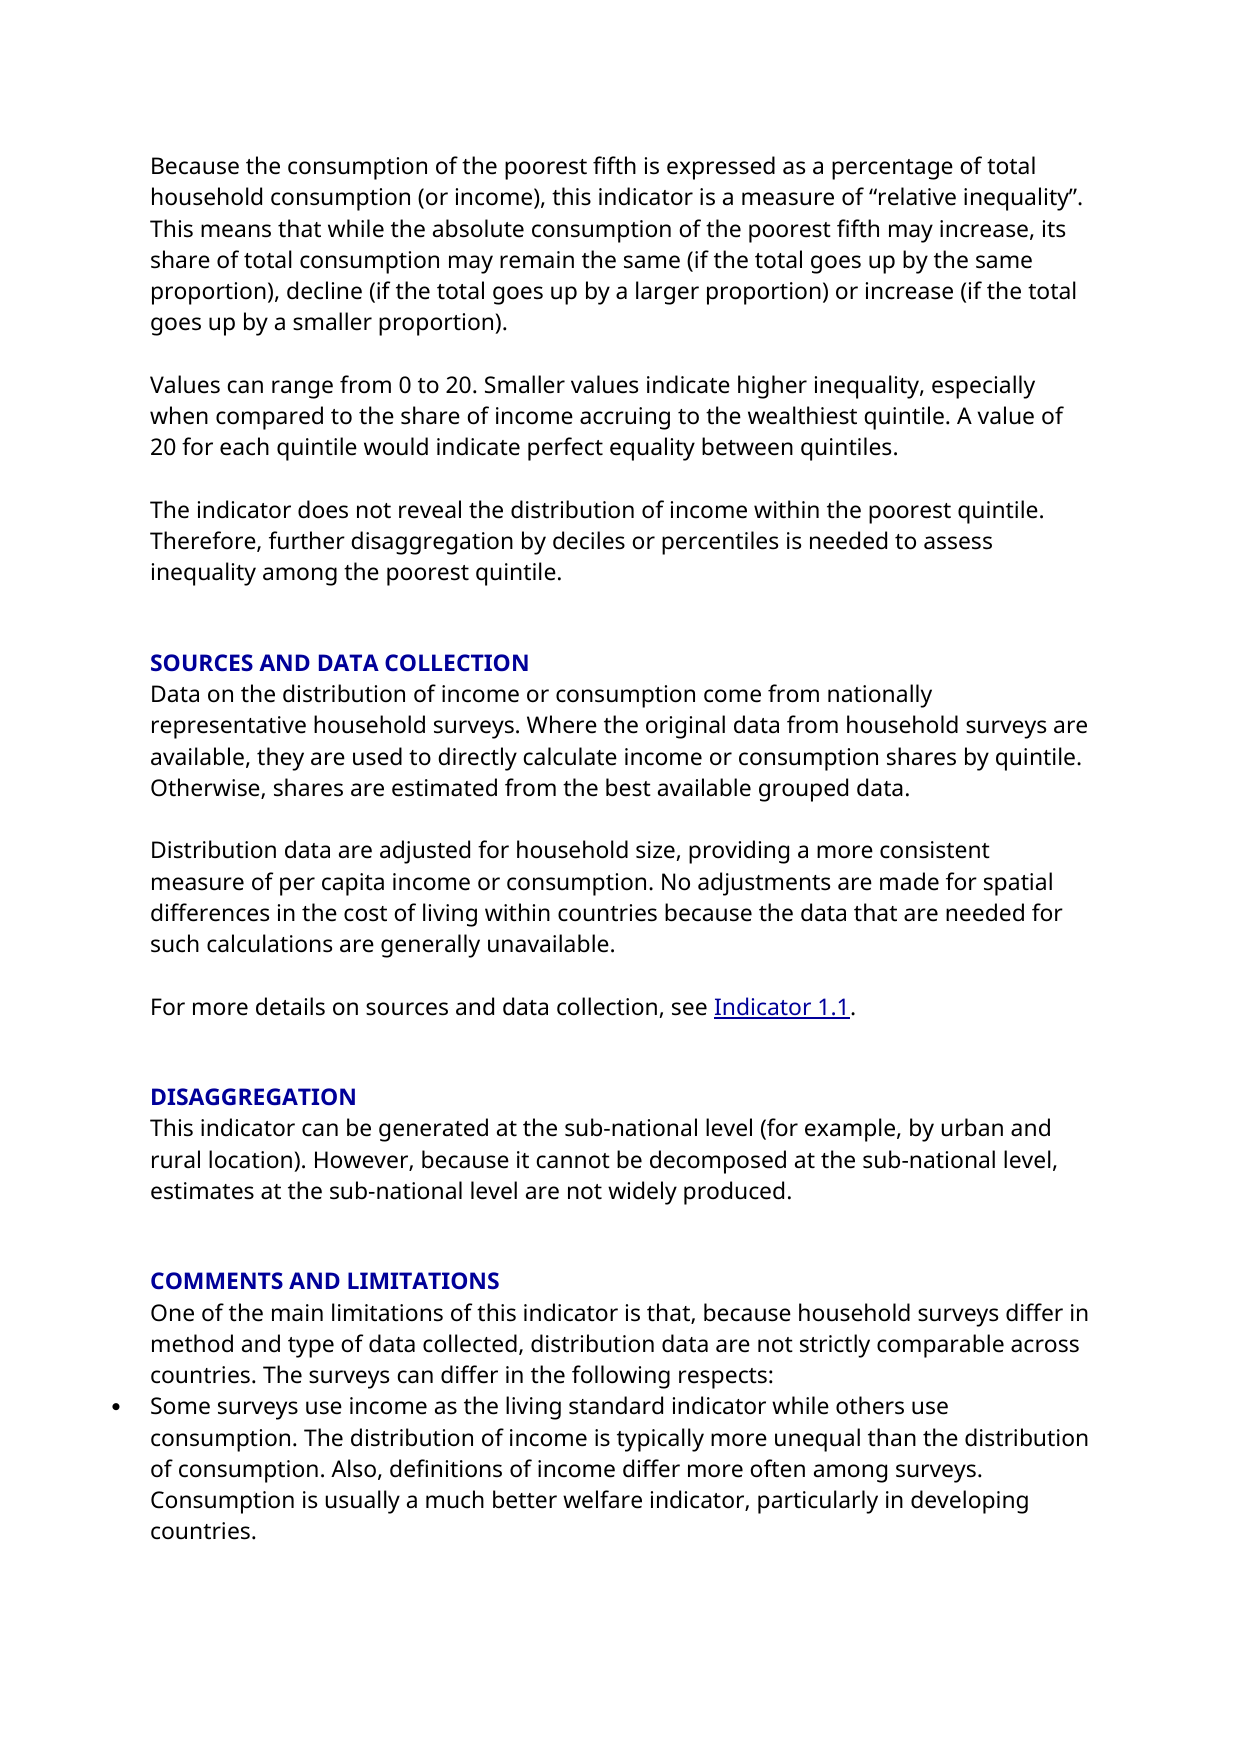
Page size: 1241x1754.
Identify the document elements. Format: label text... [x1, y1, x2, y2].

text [150, 150, 1090, 647]
text Data on the distribution of income or consumption come from nationally representative household surveys. Where the original data from household surveys are available, they are used to directly calculate income or consumption shares by quintile. Otherwise, shares are estimated from the best available grouped data. Distribution data are adjusted for household size, providing a more consistent measure of per capita income or consumption. No adjustments are made for spatial differences in the cost of living within countries because the data that are needed for such calculations are generally unavailable. For more details on sources and data collection, see Indicator 1.1. [150, 678, 1090, 1081]
text This indicator can be generated at the sub-national level (for example, by urban and rural location). However, because it cannot be decomposed at the sub-national level, estimates at the sub-national level are not widely produced. [150, 1112, 1090, 1265]
text One of the main limitations of this indicator is that, because household surveys differ in method and type of data collected, distribution data are not strictly comparable across countries. The surveys can differ in the following respects: [150, 1297, 1090, 1390]
text DISAGGREGATION [150, 1081, 1090, 1112]
text SOURCES AND DATA COLLECTION [150, 647, 1090, 678]
text COMMENTS AND LIMITATIONS [150, 1265, 1090, 1297]
list Some surveys use income as the living standard indicator while others use consumption. The distribution of income is typically more unequal than the distribution of consumption. Also, definitions of income differ more often among surveys. Consumption is usually a much better welfare indicator, particularly in developing countries. [112, 1390, 1090, 1547]
